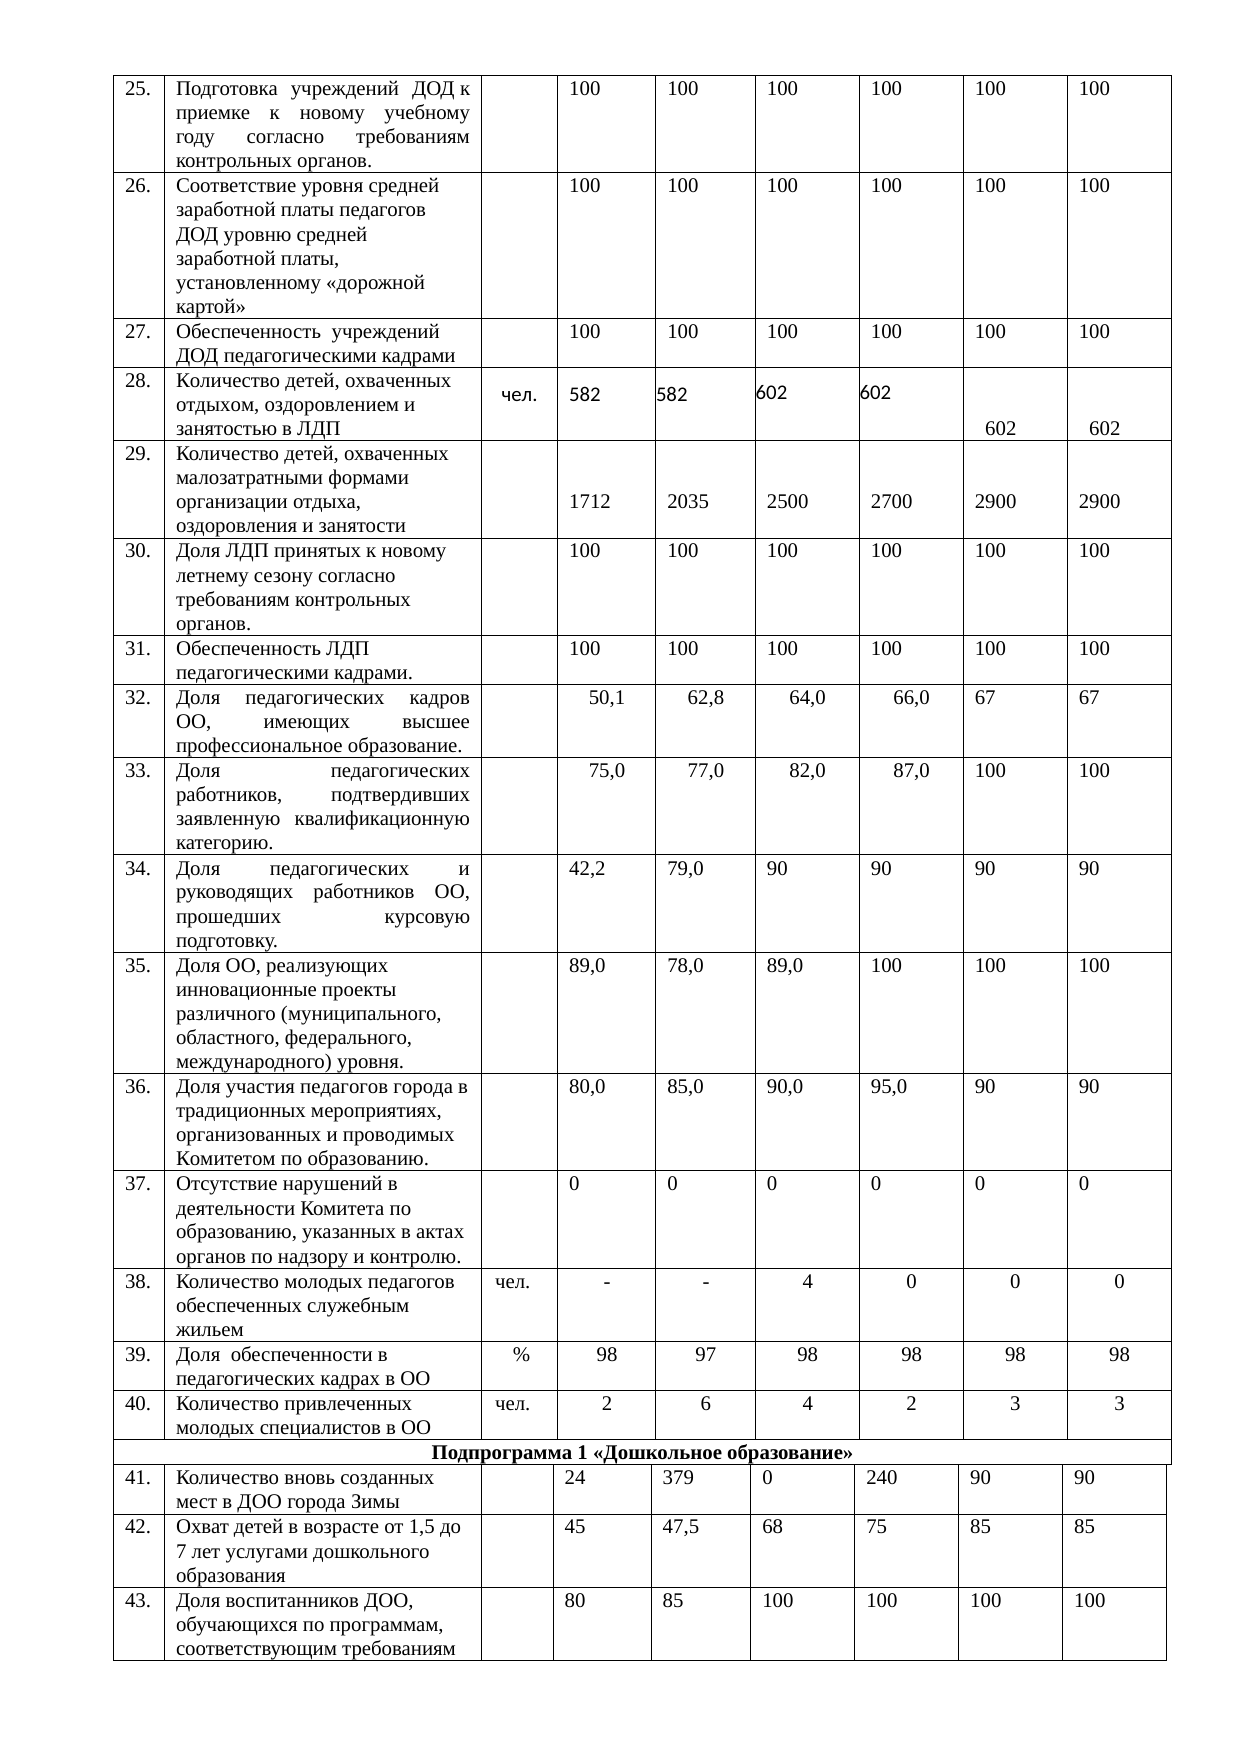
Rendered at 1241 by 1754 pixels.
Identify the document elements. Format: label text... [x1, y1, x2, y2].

table_cell [114, 1171, 164, 1268]
table_cell Охват детей в возрасте от 1,5 до 7 лет услугами дошкольного образования [165, 1515, 481, 1587]
table_cell 100 [656, 173, 755, 318]
table_cell 79,0 [656, 855, 755, 952]
table_cell чел. [482, 1269, 557, 1341]
table_cell 90 [964, 1074, 1067, 1170]
table_cell 90 [959, 1465, 1062, 1513]
table_cell 602 [860, 368, 963, 440]
table_cell 100 [1068, 953, 1171, 1073]
table_cell 0 [860, 1171, 963, 1268]
table_cell 90 [1068, 1074, 1171, 1170]
table_cell 90 [1068, 855, 1171, 952]
table_cell 47,5 [652, 1515, 750, 1587]
table_cell 100 [1068, 539, 1171, 635]
table_cell Соответствие уровня средней заработной платы педагогов ДОД уровню средней заработной платы, установленному «дорожной картой» [165, 173, 481, 318]
table_cell Количество вновь созданных мест в ДОО города Зимы [165, 1465, 481, 1513]
table_cell [482, 685, 557, 757]
table_cell 95,0 [860, 1074, 963, 1170]
table_cell [114, 539, 164, 635]
table_cell 582 [558, 368, 655, 440]
table_cell 6 [656, 1391, 755, 1439]
table_cell 100 [860, 173, 963, 318]
table_cell 90 [964, 855, 1067, 952]
table_cell 87,0 [860, 758, 963, 854]
table_cell 98 [558, 1342, 655, 1390]
table_cell [482, 1171, 557, 1268]
table_cell 100 [558, 76, 655, 172]
table_cell Доля ОО, реализующих инновационные проекты различного (муниципального, областного, федерального, международного) уровня. [165, 953, 481, 1073]
table_cell 100 [756, 319, 859, 367]
table_cell 602 [964, 368, 1067, 440]
table_cell 100 [959, 1588, 1062, 1660]
table_cell Обеспеченность учреждений ДОД педагогическими кадрами [165, 319, 481, 367]
table_cell 80,0 [558, 1074, 655, 1170]
table_cell 90 [860, 855, 963, 952]
table_cell 67 [1068, 685, 1171, 757]
table_cell Подготовка учреждений ДОД к приемке к новому учебному году согласно требованиям контрольных органов. [165, 76, 481, 172]
table_cell 2700 [860, 441, 963, 537]
table_cell [114, 636, 164, 684]
table_cell 0 [964, 1171, 1067, 1268]
table_cell Количество привлеченных молодых специалистов в ОО [165, 1391, 481, 1439]
table_cell Количество детей, охваченных отдыхом, оздоровлением и занятостью в ЛДП [165, 368, 481, 440]
table_cell 379 [652, 1465, 750, 1513]
table_cell 45 [554, 1515, 651, 1587]
table_cell 98 [860, 1342, 963, 1390]
table_cell % [482, 1342, 557, 1390]
table_cell [482, 319, 557, 367]
table_cell 85 [959, 1515, 1062, 1587]
table_cell Доля педагогических и руководящих работников ОО, прошедших курсовую подготовку. [165, 855, 481, 952]
table_cell 4 [756, 1391, 859, 1439]
table_cell Количество детей, охваченных малозатратными формами организации отдыха, оздоровления и занятости [165, 441, 481, 537]
table_cell 98 [1068, 1342, 1171, 1390]
table_cell [482, 636, 557, 684]
table_cell 100 [860, 953, 963, 1073]
table_cell 100 [964, 758, 1067, 854]
table_cell 100 [860, 636, 963, 684]
table_cell чел. [482, 368, 557, 440]
table_cell 100 [751, 1588, 854, 1660]
table_cell 0 [558, 1171, 655, 1268]
table_cell 97 [656, 1342, 755, 1390]
table_cell [482, 855, 557, 952]
table_cell 2 [558, 1391, 655, 1439]
table_cell 75 [855, 1515, 958, 1587]
table_cell [114, 76, 164, 172]
table_cell 85 [1063, 1515, 1166, 1587]
table_cell 100 [964, 953, 1067, 1073]
table_cell чел. [482, 1391, 557, 1439]
table_cell [114, 685, 164, 757]
table_cell 90 [756, 855, 859, 952]
table_cell [482, 173, 557, 318]
table_cell [114, 855, 164, 952]
table_cell Количество молодых педагогов обеспеченных служебным жильем [165, 1269, 481, 1341]
table_cell 85,0 [656, 1074, 755, 1170]
table_cell 4 [756, 1269, 859, 1341]
table_cell 0 [860, 1269, 963, 1341]
table_cell 0 [1068, 1171, 1171, 1268]
table_cell 100 [1068, 319, 1171, 367]
table_cell 68 [751, 1515, 854, 1587]
table_cell 100 [756, 76, 859, 172]
table_cell 64,0 [756, 685, 859, 757]
table_cell 582 [656, 368, 755, 440]
table_cell 100 [656, 636, 755, 684]
table_cell 82,0 [756, 758, 859, 854]
table_cell 100 [1068, 758, 1171, 854]
table_cell Доля ЛДП принятых к новому летнему сезону согласно требованиям контрольных органов. [165, 539, 481, 635]
table_cell 100 [656, 539, 755, 635]
table_cell 100 [860, 76, 963, 172]
table_cell 100 [860, 319, 963, 367]
table_cell 85 [652, 1588, 750, 1660]
table_cell [482, 1465, 553, 1513]
table_cell 100 [656, 319, 755, 367]
table_cell [482, 76, 557, 172]
table_cell 80 [554, 1588, 651, 1660]
table_cell [114, 1465, 164, 1513]
table_cell [114, 758, 164, 854]
table_cell [482, 1515, 553, 1587]
table_cell [482, 539, 557, 635]
table_cell 90 [1063, 1465, 1166, 1513]
table_cell 50,1 [558, 685, 655, 757]
table_cell [114, 441, 164, 537]
table_cell 62,8 [656, 685, 755, 757]
table_cell 89,0 [558, 953, 655, 1073]
table_cell 1712 [558, 441, 655, 537]
table_cell Обеспеченность ЛДП педагогическими кадрами. [165, 636, 481, 684]
table_cell [114, 1515, 164, 1587]
table_cell [482, 1588, 553, 1660]
table_cell 2035 [656, 441, 755, 537]
table_cell 100 [1068, 76, 1171, 172]
table_cell 100 [1068, 173, 1171, 318]
table_cell [114, 953, 164, 1073]
table_cell [482, 441, 557, 537]
table_cell Доля обеспеченности в педагогических кадрах в ОО [165, 1342, 481, 1390]
table_cell Доля педагогических кадров ОО, имеющих высшее профессиональное образование. [165, 685, 481, 757]
table_cell 0 [751, 1465, 854, 1513]
table_cell 100 [855, 1588, 958, 1660]
table_cell Подпрограмма 1 «Дошкольное образование» [114, 1440, 1171, 1464]
table_cell [114, 173, 164, 318]
table_cell 602 [1068, 368, 1171, 440]
table_cell 3 [1068, 1391, 1171, 1439]
table_cell 66,0 [860, 685, 963, 757]
table_cell 100 [558, 319, 655, 367]
table_cell 100 [964, 636, 1067, 684]
table_cell 100 [756, 539, 859, 635]
table_cell 0 [1068, 1269, 1171, 1341]
table_cell [482, 758, 557, 854]
table_cell 2500 [756, 441, 859, 537]
table_cell 0 [756, 1171, 859, 1268]
table_cell 78,0 [656, 953, 755, 1073]
table_cell [482, 953, 557, 1073]
table_cell 90,0 [756, 1074, 859, 1170]
table_cell 100 [1068, 636, 1171, 684]
table_cell 100 [964, 539, 1067, 635]
table_cell [114, 368, 164, 440]
table_cell [114, 1074, 164, 1170]
table_cell 2900 [1068, 441, 1171, 537]
table_cell [482, 1074, 557, 1170]
table_cell [114, 1588, 164, 1660]
table_cell 98 [964, 1342, 1067, 1390]
table_cell 77,0 [656, 758, 755, 854]
table_cell 602 [756, 368, 859, 440]
table_cell 0 [656, 1171, 755, 1268]
table_cell 89,0 [756, 953, 859, 1073]
table_cell 2 [860, 1391, 963, 1439]
table_cell 100 [964, 173, 1067, 318]
table_cell 100 [756, 636, 859, 684]
table_cell 2900 [964, 441, 1067, 537]
table_cell Отсутствие нарушений в деятельности Комитета по образованию, указанных в актах органов по надзору и контролю. [165, 1171, 481, 1268]
table_cell [114, 1269, 164, 1341]
table_cell [114, 1342, 164, 1390]
table_cell 67 [964, 685, 1067, 757]
table_cell Доля участия педагогов города в традиционных мероприятиях, организованных и проводимых Комитетом по образованию. [165, 1074, 481, 1170]
table_cell - [558, 1269, 655, 1341]
table_cell 240 [855, 1465, 958, 1513]
table_cell 100 [860, 539, 963, 635]
table_cell 100 [964, 319, 1067, 367]
table_cell 100 [558, 173, 655, 318]
table_cell 100 [964, 76, 1067, 172]
table_cell 100 [756, 173, 859, 318]
table_cell [114, 319, 164, 367]
table_cell 98 [756, 1342, 859, 1390]
table_cell [114, 1391, 164, 1439]
table_cell 100 [1063, 1588, 1166, 1660]
table_cell - [656, 1269, 755, 1341]
table_cell 75,0 [558, 758, 655, 854]
table_cell 100 [558, 539, 655, 635]
table_cell 24 [554, 1465, 651, 1513]
table_cell 100 [656, 76, 755, 172]
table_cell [165, 1588, 481, 1660]
table_cell 3 [964, 1391, 1067, 1439]
table_cell Доля педагогических работников, подтвердивших заявленную квалификационную категорию. [165, 758, 481, 854]
table_cell 100 [558, 636, 655, 684]
table_cell 42,2 [558, 855, 655, 952]
table_cell 0 [964, 1269, 1067, 1341]
